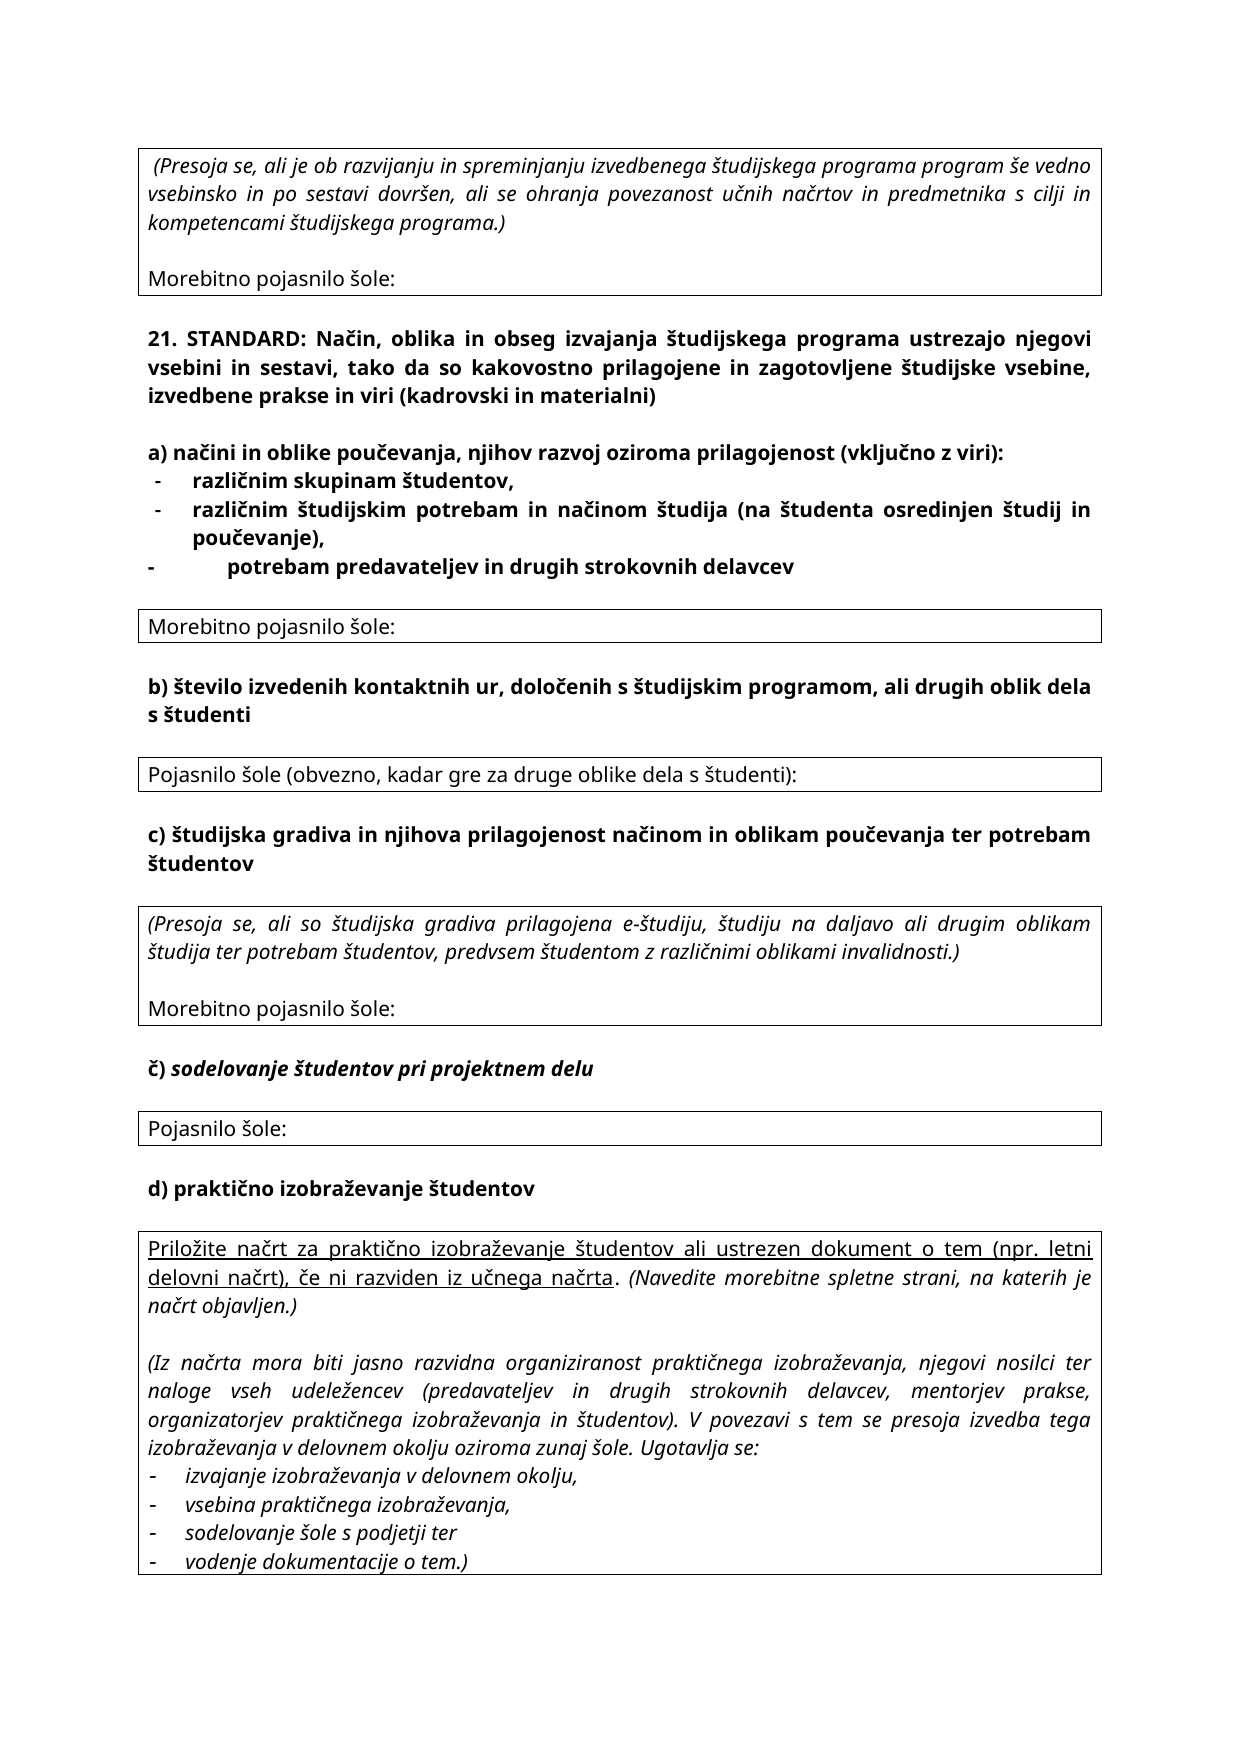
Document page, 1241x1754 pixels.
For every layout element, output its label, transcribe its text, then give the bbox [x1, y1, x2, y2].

list izvajanje izobraževanja v delovnem okolju, [148, 1462, 1093, 1490]
text Priložite načrt za praktično izobraževanje študentov ali ustrezen dokument o tem (npr. letni delovni načrt), če ni razviden iz učnega načrta. (Navedite morebitne spletne strani, na katerih je načrt objavljen.) [139, 1232, 1101, 1319]
text Pojasnilo šole: [139, 1112, 1101, 1145]
text c) študijska gradiva in njihova prilagojenost načinom in oblikam poučevanja ter potrebam študentov [148, 820, 1093, 877]
text (Presoja se, ali so študijska gradiva prilagojena e-študiju, študiju na daljavo ali drugim oblikam študija ter potrebam študentov, predvsem študentom z različnimi oblikami invalidnosti.) [139, 907, 1101, 966]
list sodelovanje šole s podjetji ter [148, 1518, 1093, 1547]
list vodenje dokumentacije o tem.) [148, 1547, 1093, 1574]
list različnim skupinam študentov, [154, 467, 1093, 495]
text a) načini in oblike poučevanja, njihov razvoj oziroma prilagojenost (vključno z viri): [148, 438, 1093, 467]
text (Presoja se, ali je ob razvijanju in spreminjanju izvedbenega študijskega programa program še vedno vsebinsko in po sestavi dovršen, ali se ohranja povezanost učnih načrtov in predmetnika s cilji in kompetencami študijskega programa.) [139, 149, 1101, 236]
text Pojasnilo šole (obvezno, kadar gre za druge oblike dela s študenti): [139, 758, 1101, 791]
text Morebitno pojasnilo šole: [139, 610, 1101, 642]
list različnim študijskim potrebam in načinom študija (na študenta osredinjen študij in poučevanje), [154, 495, 1093, 552]
text (Iz načrta mora biti jasno razvidna organiziranost praktičnega izobraževanja, njegovi nosilci ter naloge vseh udeležencev (predavateljev in drugih strokovnih delavcev, mentorjev prakse, organizatorjev praktičnega izobraževanja in študentov). V povezavi s tem se presoja izvedba tega izobraževanja v delovnem okolju oziroma zunaj šole. Ugotavlja se: [148, 1348, 1093, 1462]
text Morebitno pojasnilo šole: [139, 261, 1101, 295]
text - potrebam predavateljev in drugih strokovnih delavcev [148, 552, 1093, 580]
list vsebina praktičnega izobraževanja, [148, 1490, 1093, 1518]
text Morebitno pojasnilo šole: [139, 991, 1101, 1025]
text b) število izvedenih kontaktnih ur, določenih s študijskim programom, ali drugih oblik dela s študenti [148, 672, 1093, 729]
text č) sodelovanje študentov pri projektnem delu [148, 1054, 1093, 1083]
text 21. STANDARD: Način, oblika in obseg izvajanja študijskega programa ustrezajo njegovi vsebini in sestavi, tako da so kakovostno prilagojene in zagotovljene študijske vsebine, izvedbene prakse in viri (kadrovski in materialni) [148, 324, 1093, 410]
text d) praktično izobraževanje študentov [148, 1174, 1093, 1203]
